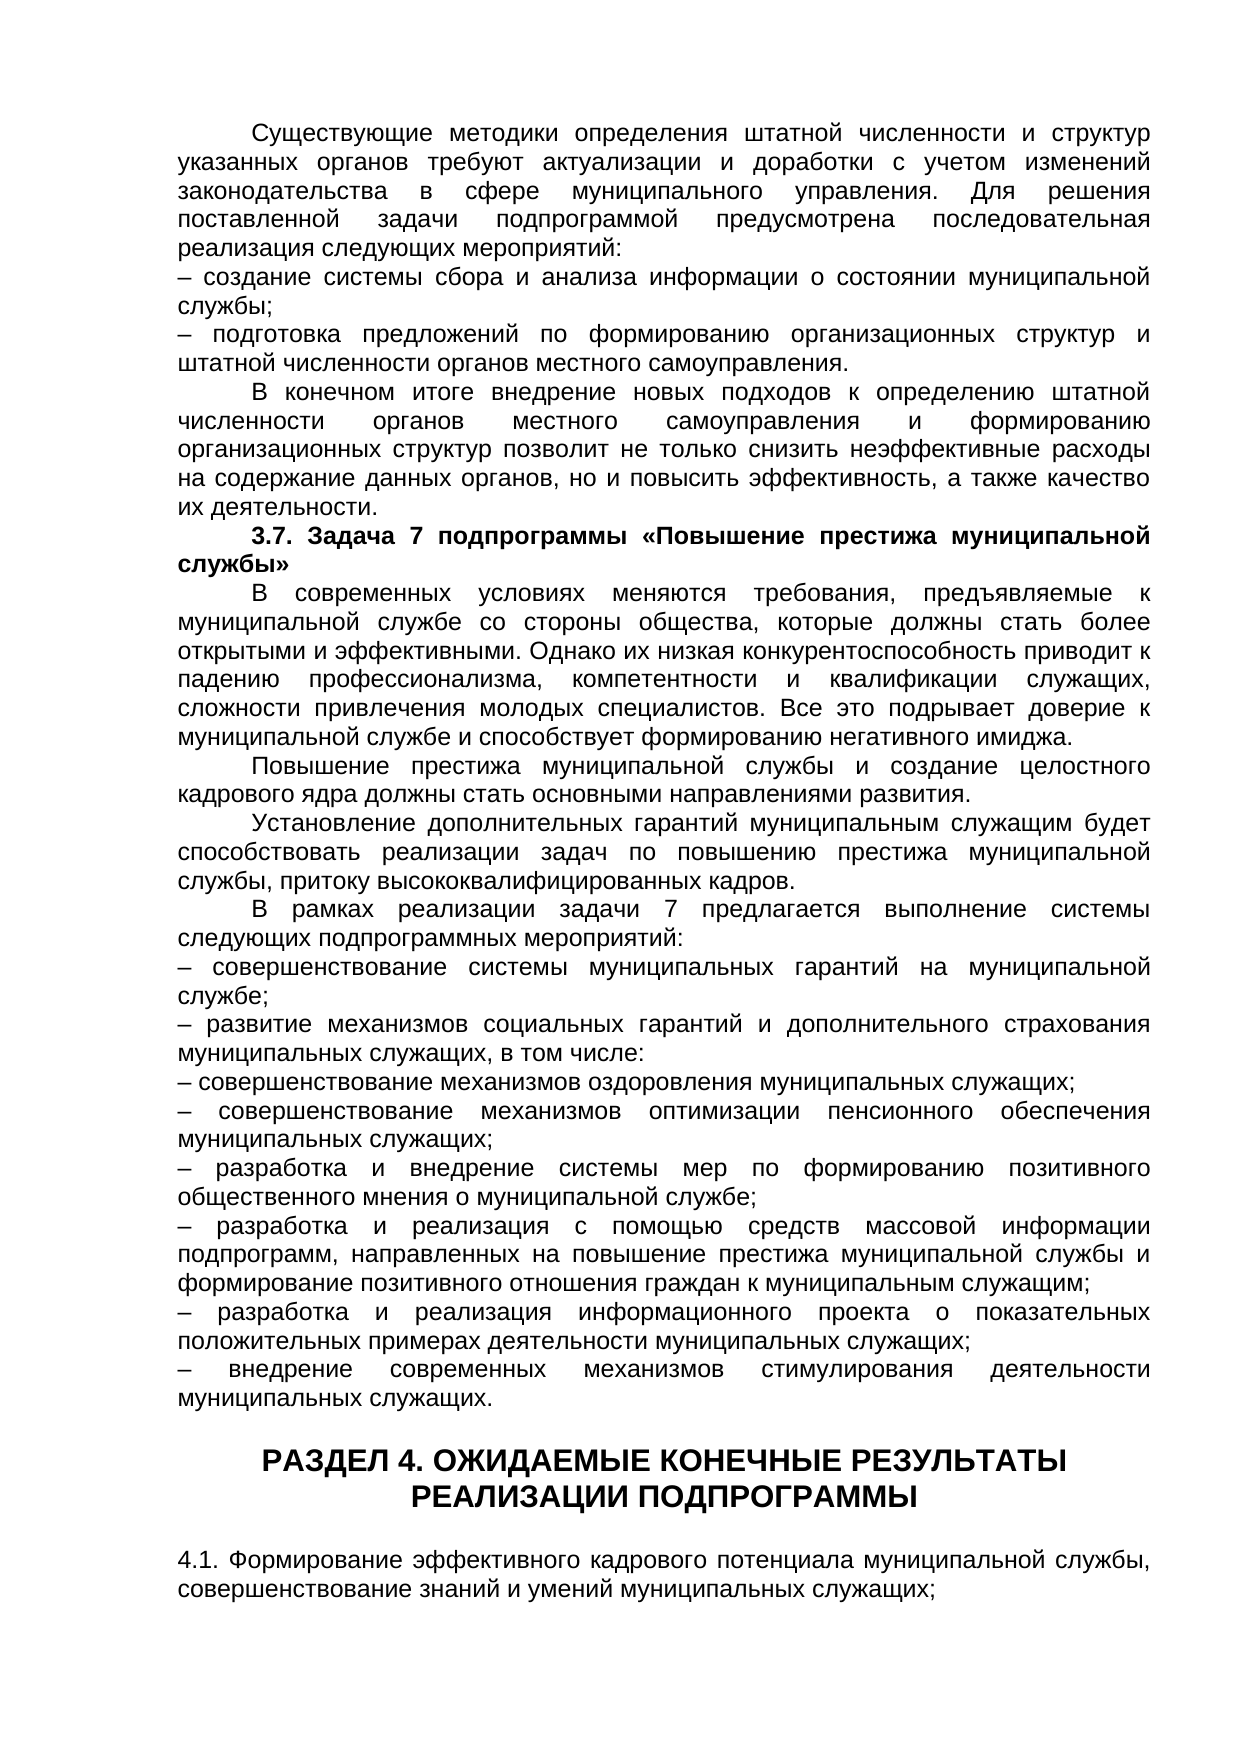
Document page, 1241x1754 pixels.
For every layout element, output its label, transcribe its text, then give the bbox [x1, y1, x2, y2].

text – совершенствование механизмов оздоровления муниципальных служащих; [177, 1067, 1152, 1096]
text – разработка и реализация информационного проекта о показательных положительных примерах деятельности муниципальных служащих; [177, 1297, 1152, 1354]
text – внедрение современных механизмов стимулирования деятельности муниципальных служащих. [177, 1354, 1152, 1412]
text В современных условиях меняются требования, предъявляемые к муниципальной службе со стороны общества, которые должны стать более открытыми и эффективными. Однако их низкая конкурентоспособность приводит к падению профессионализма, компетентности и квалификации служащих, сложности привлечения молодых специалистов. Все это подрывает доверие к муниципальной службе и способствует формированию негативного имиджа. [177, 578, 1152, 751]
text – развитие механизмов социальных гарантий и дополнительного страхования муниципальных служащих, в том числе: [177, 1009, 1152, 1067]
text – совершенствование системы муниципальных гарантий на муниципальной службе; [177, 952, 1152, 1009]
text 4.1. Формирование эффективного кадрового потенциала муниципальной службы, совершенствование знаний и умений муниципальных служащих; [177, 1545, 1152, 1602]
text Существующие методики определения штатной численности и структур указанных органов требуют актуализации и доработки с учетом изменений законодательства в сфере муниципального управления. Для решения поставленной задачи подпрограммой предусмотрена последовательная реализация следующих мероприятий: [177, 118, 1152, 262]
text РАЗДЕЛ 4. ОЖИДАЕМЫЕ КОНЕЧНЫЕ РЕЗУЛЬТАТЫ [177, 1442, 1152, 1478]
text – разработка и внедрение системы мер по формированию позитивного общественного мнения о муниципальной службе; [177, 1153, 1152, 1211]
text РЕАЛИЗАЦИИ ПОДПРОГРАММЫ [177, 1478, 1152, 1514]
text В рамках реализации задачи 7 предлагается выполнение системы следующих подпрограммных мероприятий: [177, 894, 1152, 952]
text – разработка и реализация с помощью средств массовой информации подпрограмм, направленных на повышение престижа муниципальной службы и формирование позитивного отношения граждан к муниципальным служащим; [177, 1211, 1152, 1297]
text – подготовка предложений по формированию организационных структур и штатной численности органов местного самоуправления. [177, 319, 1152, 377]
text Повышение престижа муниципальной службы и создание целостного кадрового ядра должны стать основными направлениями развития. [177, 751, 1152, 808]
text Установление дополнительных гарантий муниципальным служащим будет способствовать реализации задач по повышению престижа муниципальной службы, притоку высококвалифицированных кадров. [177, 808, 1152, 894]
text – совершенствование механизмов оптимизации пенсионного обеспечения муниципальных служащих; [177, 1096, 1152, 1153]
text В конечном итоге внедрение новых подходов к определению штатной численности органов местного самоуправления и формированию организационных структур позволит не только снизить неэффективные расходы на содержание данных органов, но и повысить эффективность, а также качество их деятельности. [177, 377, 1152, 521]
text – создание системы сбора и анализа информации о состоянии муниципальной службы; [177, 262, 1152, 319]
text 3.7. Задача 7 подпрограммы «Повышение престижа муниципальной службы» [177, 521, 1152, 578]
